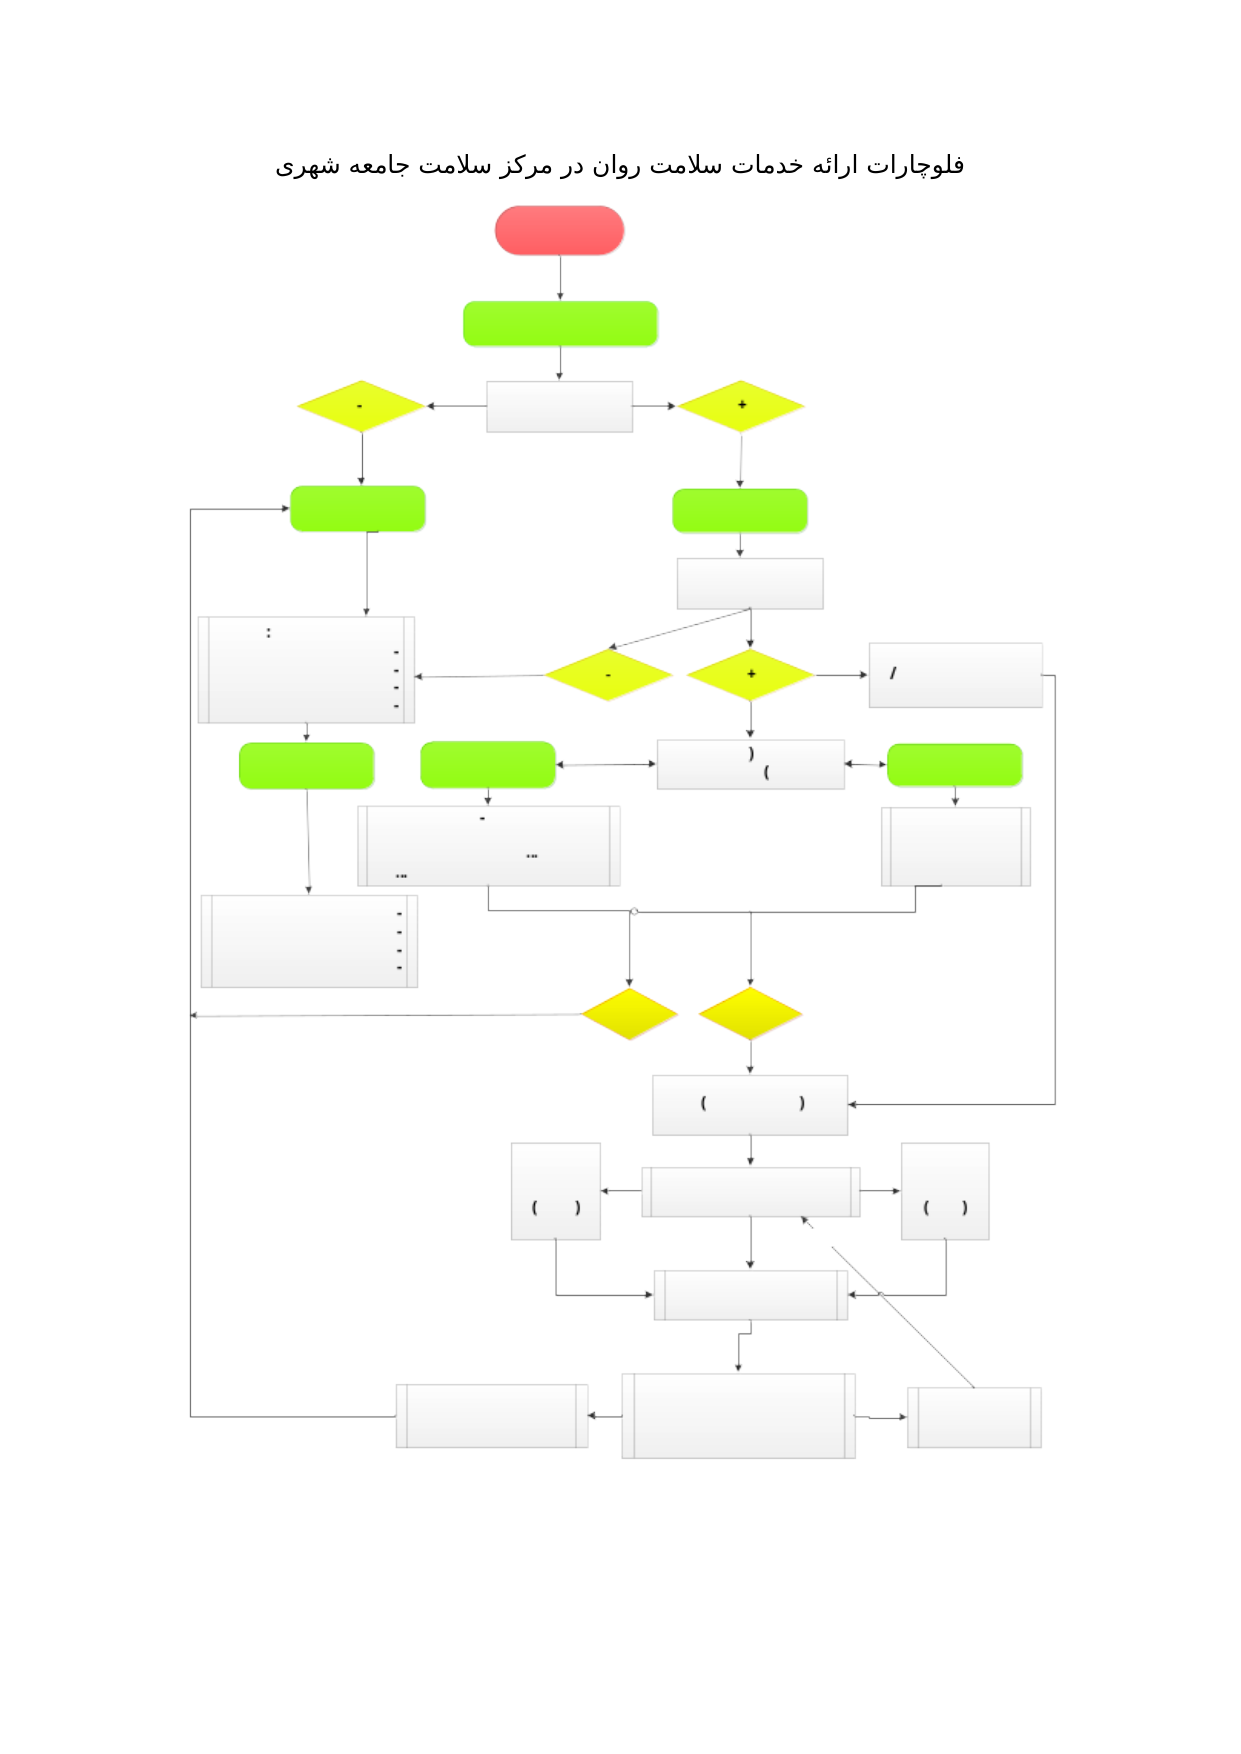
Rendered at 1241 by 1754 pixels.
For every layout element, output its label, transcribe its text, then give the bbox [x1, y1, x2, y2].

text فلوچارات ارائه خدمات سلامت روان در مرکز سلامت جامعه شهری [150, 150, 1090, 179]
